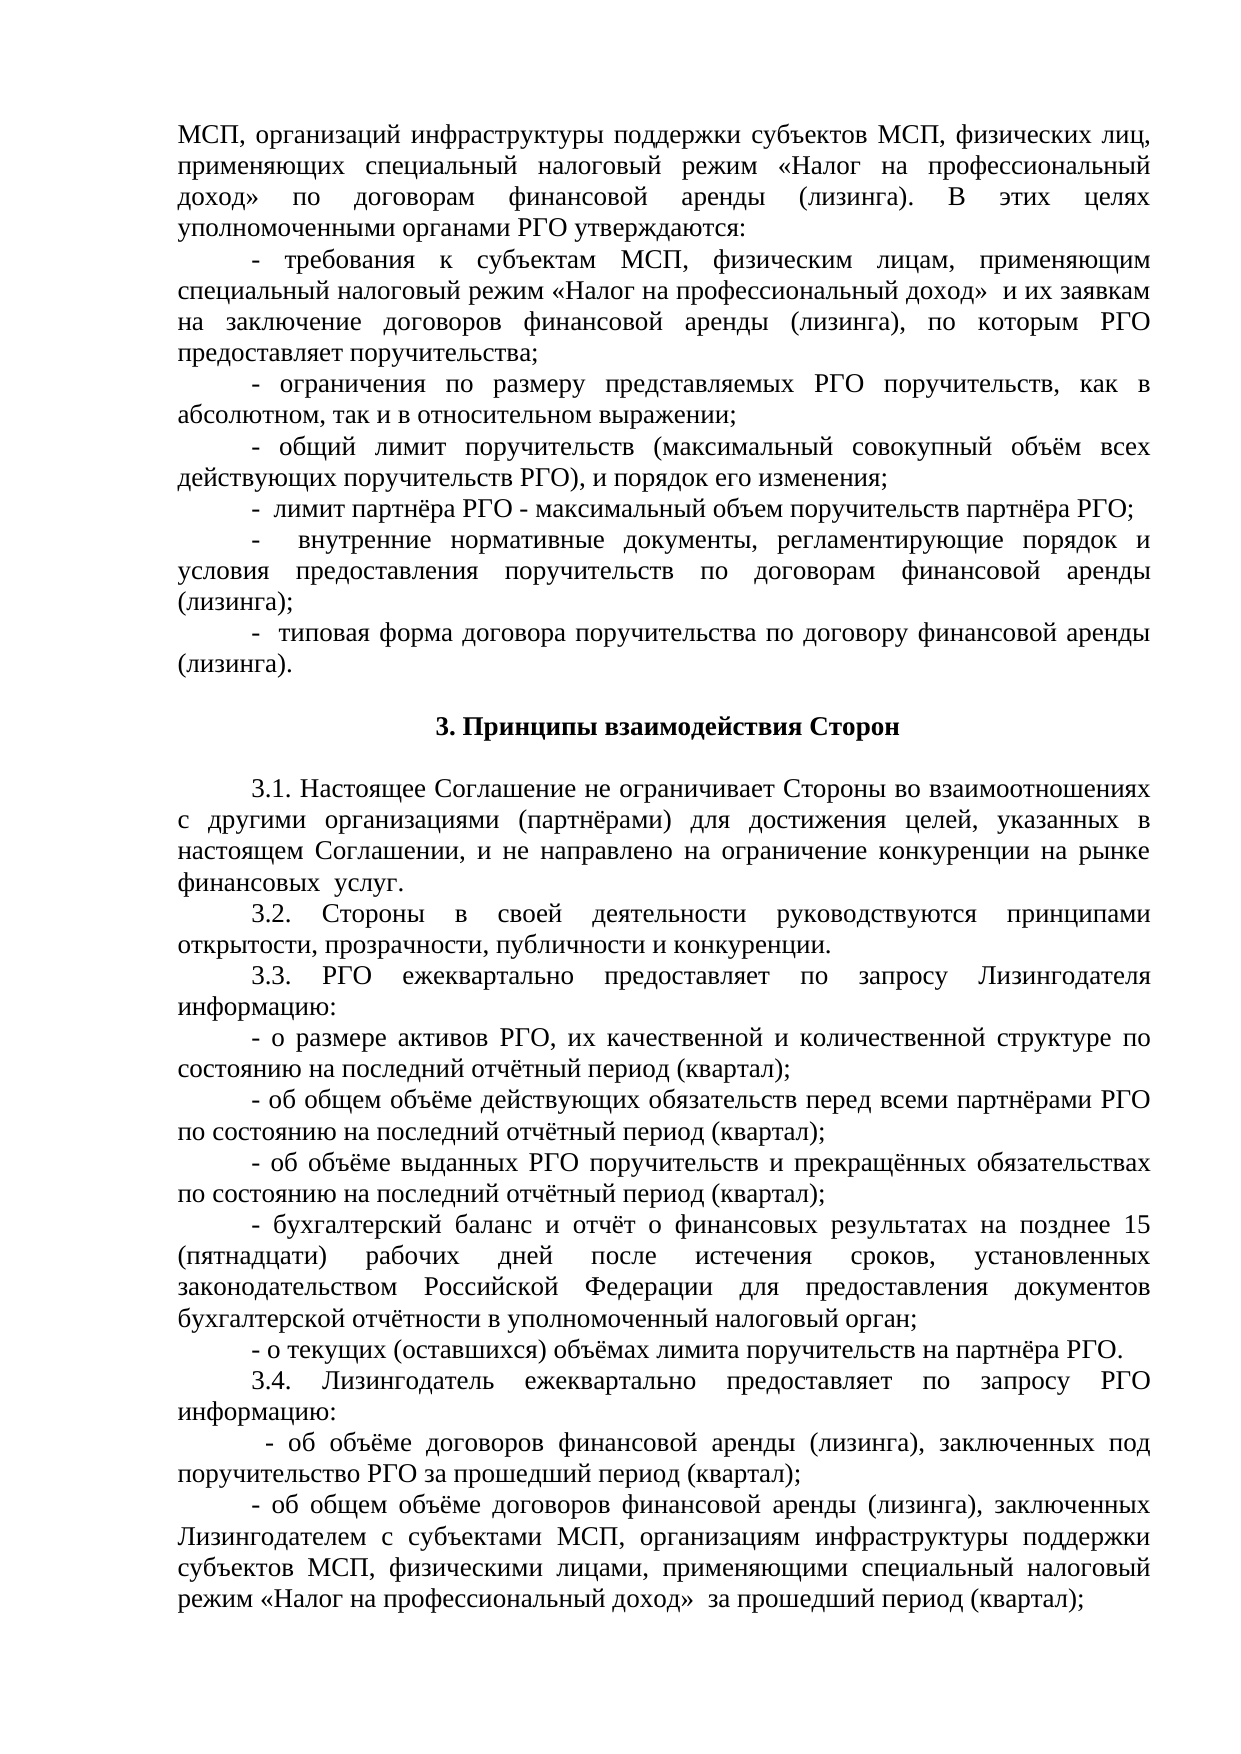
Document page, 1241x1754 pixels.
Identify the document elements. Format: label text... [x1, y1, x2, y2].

text - об объёме выданных РГО поручительств и прекращённых обязательствах по состоянию на последний отчётный период (квартал); [177, 1146, 1152, 1208]
text - внутренние нормативные документы, регламентирующие порядок и условия предоставления поручительств по договорам финансовой аренды (лизинга); [177, 523, 1152, 616]
text - ограничения по размеру представляемых РГО поручительств, как в абсолютном, так и в относительном выражении; [177, 367, 1152, 429]
text - об общем объёме договоров финансовой аренды (лизинга), заключенных Лизингодателем с субъектами МСП, организациям инфраструктуры поддержки субъектов МСП, физическими лицами, применяющими специальный налоговый режим «Налог на профессиональный доход» за прошедший период (квартал); [177, 1488, 1152, 1613]
text - требования к субъектам МСП, физическим лицам, применяющим специальный налоговый режим «Налог на профессиональный доход» и их заявкам на заключение договоров финансовой аренды (лизинга), по которым РГО предоставляет поручительства; [177, 243, 1152, 367]
text - общий лимит поручительств (максимальный совокупный объём всех действующих поручительств РГО), и порядок его изменения; [177, 429, 1152, 492]
text 3.4. Лизингодатель ежеквартально предоставляет по запросу РГО информацию: [177, 1364, 1152, 1426]
text - о текущих (оставшихся) объёмах лимита поручительств на партнёра РГО. [177, 1333, 1152, 1364]
text 3.3. РГО ежеквартально предоставляет по запросу Лизингодателя информацию: [177, 959, 1152, 1021]
text - лимит партнёра РГО - максимальный объем поручительств партнёра РГО; [177, 492, 1152, 523]
text 3.1. Настоящее Соглашение не ограничивает Стороны во взаимоотношениях с другими организациями (партнёрами) для достижения целей, указанных в настоящем Соглашении, и не направлено на ограничение конкуренции на рынке финансовых услуг. [177, 772, 1152, 897]
text - об объёме договоров финансовой аренды (лизинга), заключенных под поручительство РГО за прошедший период (квартал); [177, 1426, 1152, 1488]
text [177, 118, 1152, 243]
text - типовая форма договора поручительства по договору финансовой аренды (лизинга). [177, 616, 1152, 679]
text 3. Принципы взаимодействия Сторон [177, 710, 1152, 741]
text - бухгалтерский баланс и отчёт о финансовых результатах на позднее 15 (пятнадцати) рабочих дней после истечения сроков, установленных законодательством Российской Федерации для предоставления документов бухгалтерской отчётности в уполномоченный налоговый орган; [177, 1208, 1152, 1333]
text - о размере активов РГО, их качественной и количественной структуре по состоянию на последний отчётный период (квартал); [177, 1021, 1152, 1084]
text - об общем объёме действующих обязательств перед всеми партнёрами РГО по состоянию на последний отчётный период (квартал); [177, 1084, 1152, 1146]
text 3.2. Стороны в своей деятельности руководствуются принципами открытости, прозрачности, публичности и конкуренции. [177, 897, 1152, 959]
